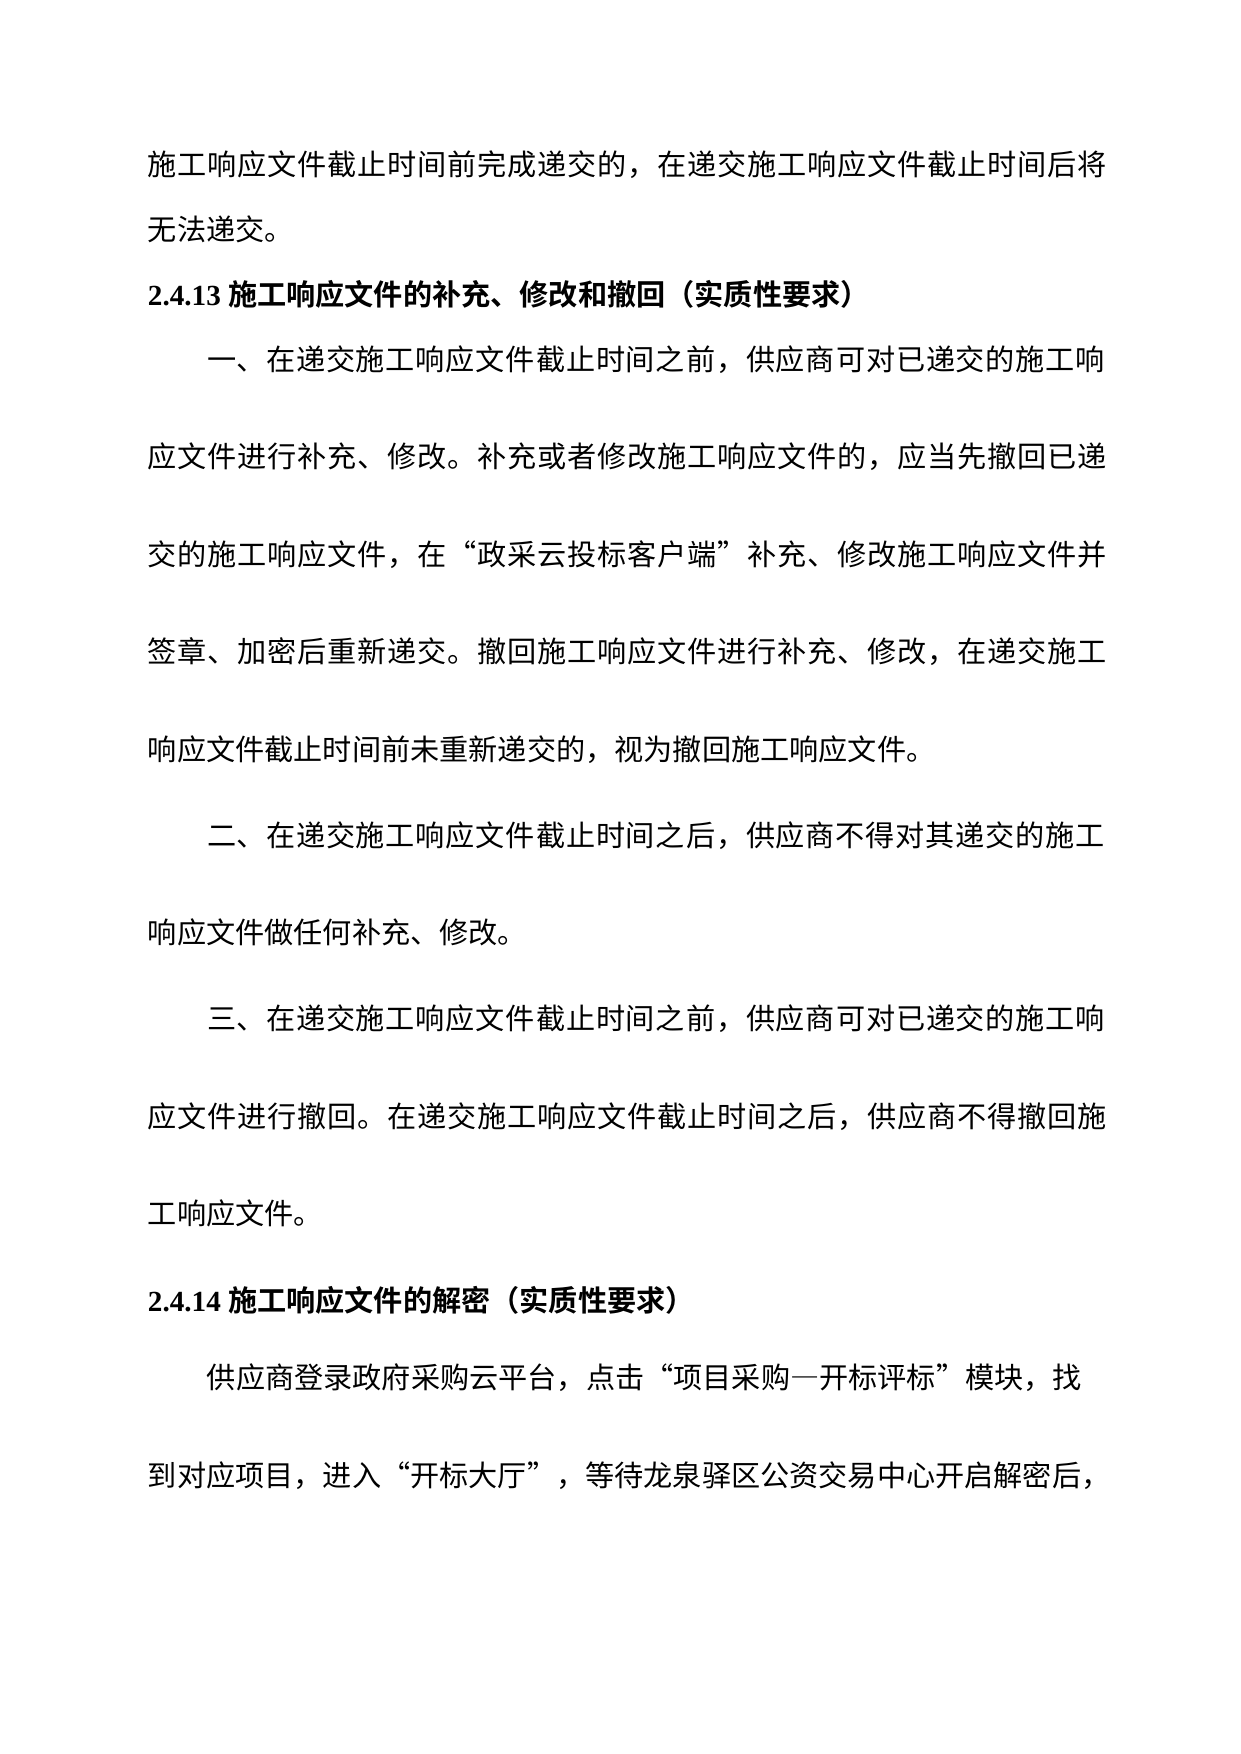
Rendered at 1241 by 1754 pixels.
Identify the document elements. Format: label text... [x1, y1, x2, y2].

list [148, 130, 1107, 260]
list 在递交施工响应文件截止时间之后，供应商不得对其递交的施工响应文件做任何补充、修改。 [148, 801, 1107, 963]
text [148, 1343, 1107, 1506]
subtitle 施工响应文件的补充、修改和撤回（实质性要求） [148, 260, 1107, 325]
subtitle 施工响应文件的解密（实质性要求） [148, 1266, 1107, 1331]
list 在递交施工响应文件截止时间之前，供应商可对已递交的施工响应文件进行补充、修改。补充或者修改施工响应文件的，应当先撤回已递交的施工响应文件，在“政采云投标客户端”补充、修改施工响应文件并签章、加密后重新递交。撤回施工响应文件进行补充、修改，在递交施工响应文件截止时间前未重新递交的，视为撤回施工响应文件。 [148, 325, 1107, 780]
list 在递交施工响应文件截止时间之前，供应商可对已递交的施工响应文件进行撤回。在递交施工响应文件截止时间之后，供应商不得撤回施工响应文件。 [148, 984, 1107, 1244]
